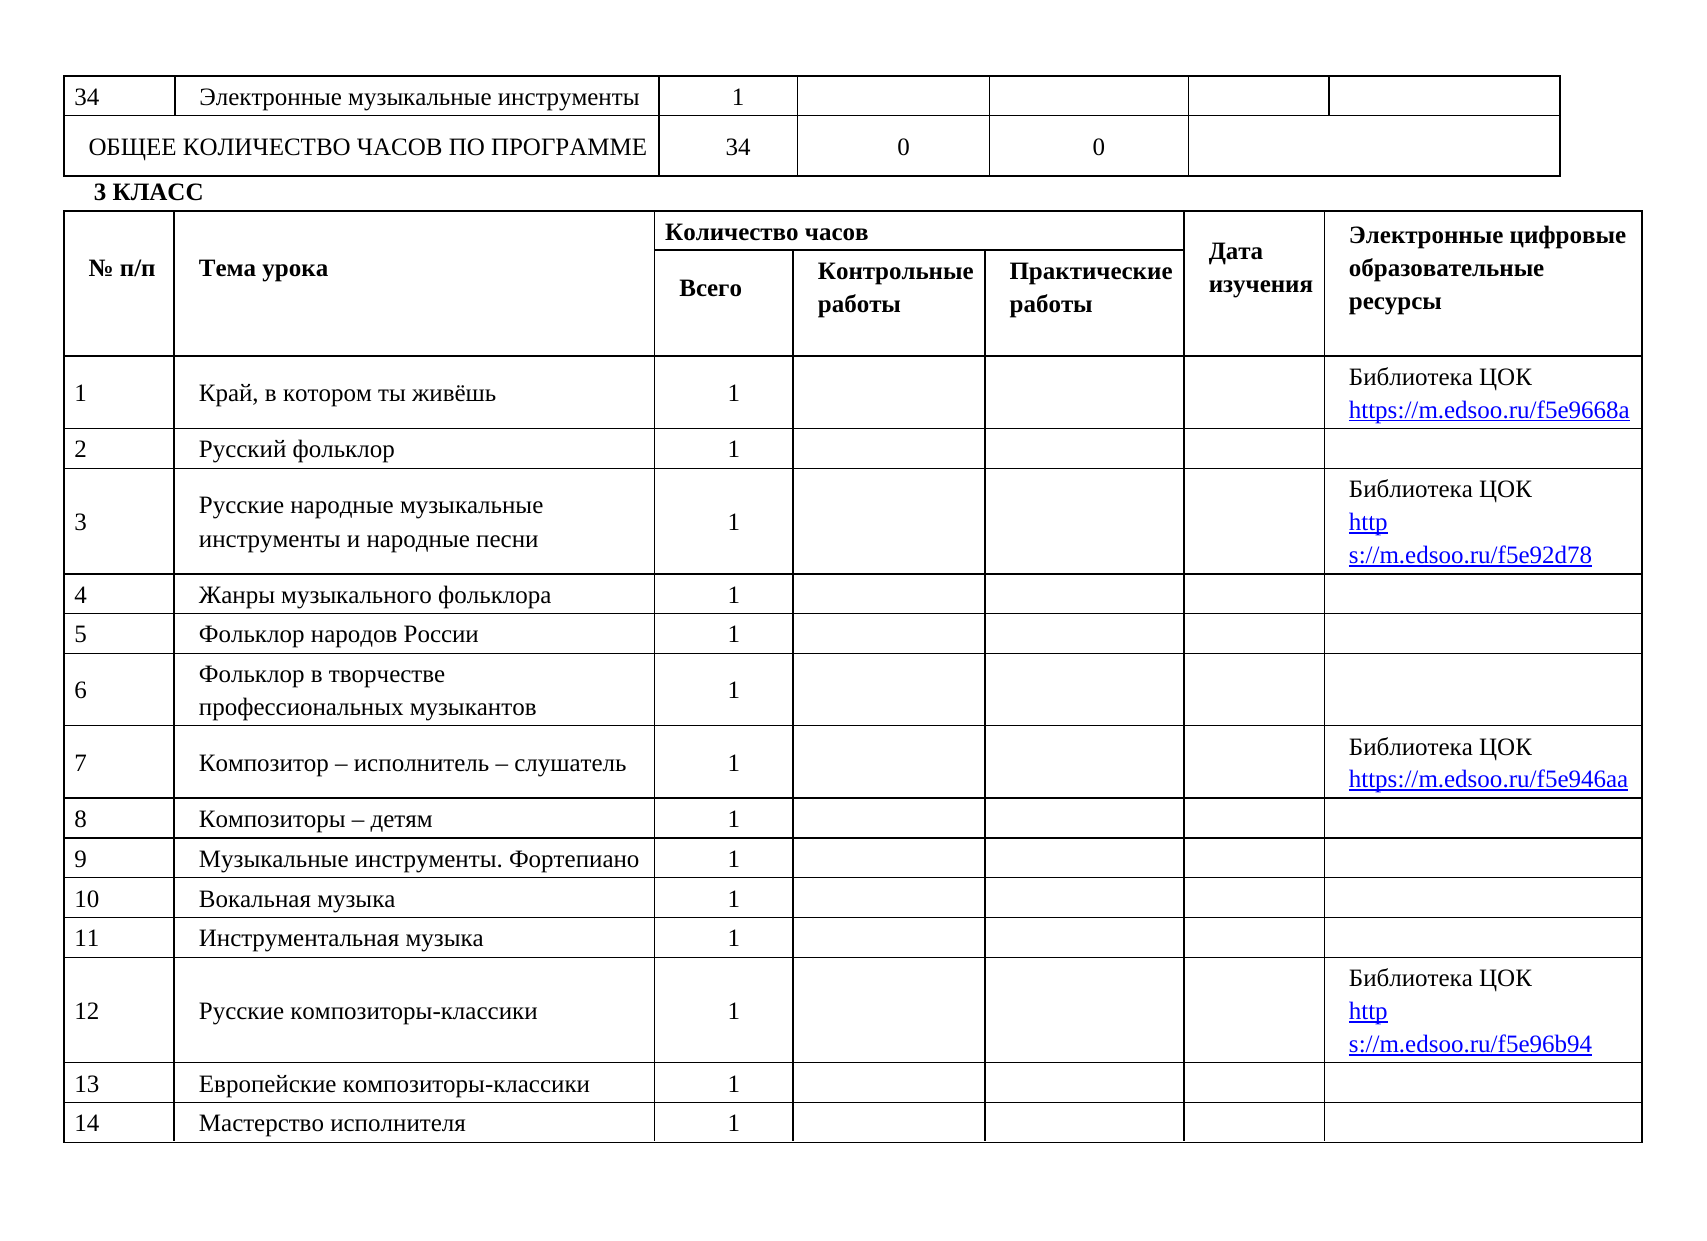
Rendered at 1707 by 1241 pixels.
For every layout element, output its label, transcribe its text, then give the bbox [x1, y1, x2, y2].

table_cell [794, 958, 984, 1062]
table_cell 1 [65, 357, 173, 428]
table_cell [986, 958, 1183, 1062]
table_cell Европейские композиторы-классики [175, 1063, 654, 1102]
table_cell [798, 77, 989, 115]
table_cell Практические работы [986, 251, 1183, 355]
table_cell 14 [65, 1103, 173, 1141]
table_header Дата изучения [1185, 212, 1324, 355]
table_cell 1 [655, 918, 792, 956]
table_cell [986, 918, 1183, 956]
table_cell Композиторы – детям [175, 799, 654, 837]
table_cell 1 [655, 1103, 792, 1141]
table_cell Вокальная музыка [175, 878, 654, 917]
table_cell 12 [65, 958, 173, 1062]
table_header Электронные цифровые образовательные ресурсы [1325, 212, 1641, 355]
table_cell 1 [655, 958, 792, 1062]
table_cell [986, 654, 1183, 725]
table_cell [986, 878, 1183, 917]
table_cell 1 [655, 429, 792, 467]
table_cell 1 [655, 654, 792, 725]
table_cell [986, 357, 1183, 428]
table_cell [1325, 799, 1641, 837]
table_cell Инструментальная музыка [175, 918, 654, 956]
table_cell [986, 839, 1183, 877]
table_cell 8 [65, 799, 173, 837]
table_cell 2 [65, 429, 173, 467]
table_cell [1325, 1103, 1641, 1141]
table_cell [794, 654, 984, 725]
text 3 КЛАСС [87, 177, 1632, 206]
table_cell [794, 839, 984, 877]
table_cell [1330, 77, 1559, 115]
table_cell [986, 1103, 1183, 1141]
table_cell 34 [65, 77, 174, 115]
table_cell [1325, 1063, 1641, 1102]
table_cell [1189, 77, 1328, 115]
table_cell [1185, 918, 1324, 956]
table_cell Библиотека ЦОК https://m.edsoo.ru/f5e946aa [1325, 726, 1641, 797]
table_cell [1185, 654, 1324, 725]
table_cell [1185, 878, 1324, 917]
table_cell 4 [65, 575, 173, 613]
table_cell [1325, 918, 1641, 956]
table_cell 13 [65, 1063, 173, 1102]
table_cell Фольклор в творчестве профессиональных музыкантов [175, 654, 654, 725]
table_cell [990, 77, 1188, 115]
table_cell Жанры музыкального фольклора [175, 575, 654, 613]
table_cell 1 [655, 1063, 792, 1102]
table_cell [1185, 469, 1324, 573]
table_cell 0 [798, 116, 989, 175]
table_cell Русские композиторы-классики [175, 958, 654, 1062]
table_cell 6 [65, 654, 173, 725]
table_cell Русский фольклор [175, 429, 654, 467]
table_cell [1185, 357, 1324, 428]
table_cell ОБЩЕЕ КОЛИЧЕСТВО ЧАСОВ ПО ПРОГРАММЕ [65, 116, 658, 175]
table_cell [794, 1063, 984, 1102]
table_cell [794, 726, 984, 797]
table_cell [1185, 958, 1324, 1062]
table_cell [1325, 878, 1641, 917]
table_cell Музыкальные инструменты. Фортепиано [175, 839, 654, 877]
table_cell [794, 614, 984, 652]
table_cell [794, 878, 984, 917]
table_cell [1325, 614, 1641, 652]
table_cell [1325, 839, 1641, 877]
table_cell [1185, 1103, 1324, 1141]
table_cell Край, в котором ты живёшь [175, 357, 654, 428]
table_cell Библиотека ЦОК https://m.edsoo.ru/f5e92d78 [1325, 469, 1641, 573]
table_cell [1325, 654, 1641, 725]
table_cell Фольклор народов России [175, 614, 654, 652]
table_cell Библиотека ЦОК https://m.edsoo.ru/f5e9668a [1325, 357, 1641, 428]
table_cell [1185, 1063, 1324, 1102]
table_cell 1 [655, 799, 792, 837]
table_cell [1185, 614, 1324, 652]
table_cell [986, 799, 1183, 837]
table_cell [986, 1063, 1183, 1102]
table_cell [1185, 726, 1324, 797]
table_cell [1325, 575, 1641, 613]
table_cell 9 [65, 839, 173, 877]
table_cell 11 [65, 918, 173, 956]
table_cell Библиотека ЦОК https://m.edsoo.ru/f5e96b94 [1325, 958, 1641, 1062]
table_cell 1 [655, 575, 792, 613]
table_cell [1185, 799, 1324, 837]
table_cell [986, 429, 1183, 467]
table_cell [794, 1103, 984, 1141]
table_cell [986, 469, 1183, 573]
table_cell [986, 726, 1183, 797]
table_cell Мастерство исполнителя [175, 1103, 654, 1141]
table_cell 5 [65, 614, 173, 652]
table_cell Композитор – исполнитель – слушатель [175, 726, 654, 797]
table_cell 3 [65, 469, 173, 573]
table_cell 10 [65, 878, 173, 917]
table_cell [794, 469, 984, 573]
table_cell [794, 918, 984, 956]
table_cell [986, 575, 1183, 613]
table_cell Русские народные музыкальные инструменты и народные песни [175, 469, 654, 573]
table_cell Электронные музыкальные инструменты [176, 77, 658, 115]
table_cell [1185, 429, 1324, 467]
table_cell 1 [655, 357, 792, 428]
table_cell 1 [655, 726, 792, 797]
table_cell [794, 357, 984, 428]
table_cell [1325, 429, 1641, 467]
table_cell Всего [655, 251, 792, 355]
table_cell 1 [660, 77, 797, 115]
table_cell [794, 575, 984, 613]
table_cell [794, 799, 984, 837]
table_cell [986, 614, 1183, 652]
table_cell 0 [990, 116, 1188, 175]
table_cell 34 [660, 116, 797, 175]
table_header № п/п [65, 212, 173, 355]
table_cell Контрольные работы [794, 251, 984, 355]
table_cell 1 [655, 839, 792, 877]
table_cell [794, 429, 984, 467]
table_cell 1 [655, 878, 792, 917]
table_header Количество часов [655, 212, 1183, 249]
table_header Тема урока [175, 212, 654, 355]
table_cell 1 [655, 614, 792, 652]
table_cell 1 [655, 469, 792, 573]
table_cell [1189, 116, 1559, 175]
table_cell [1185, 575, 1324, 613]
table_cell [1185, 839, 1324, 877]
table_cell 7 [65, 726, 173, 797]
